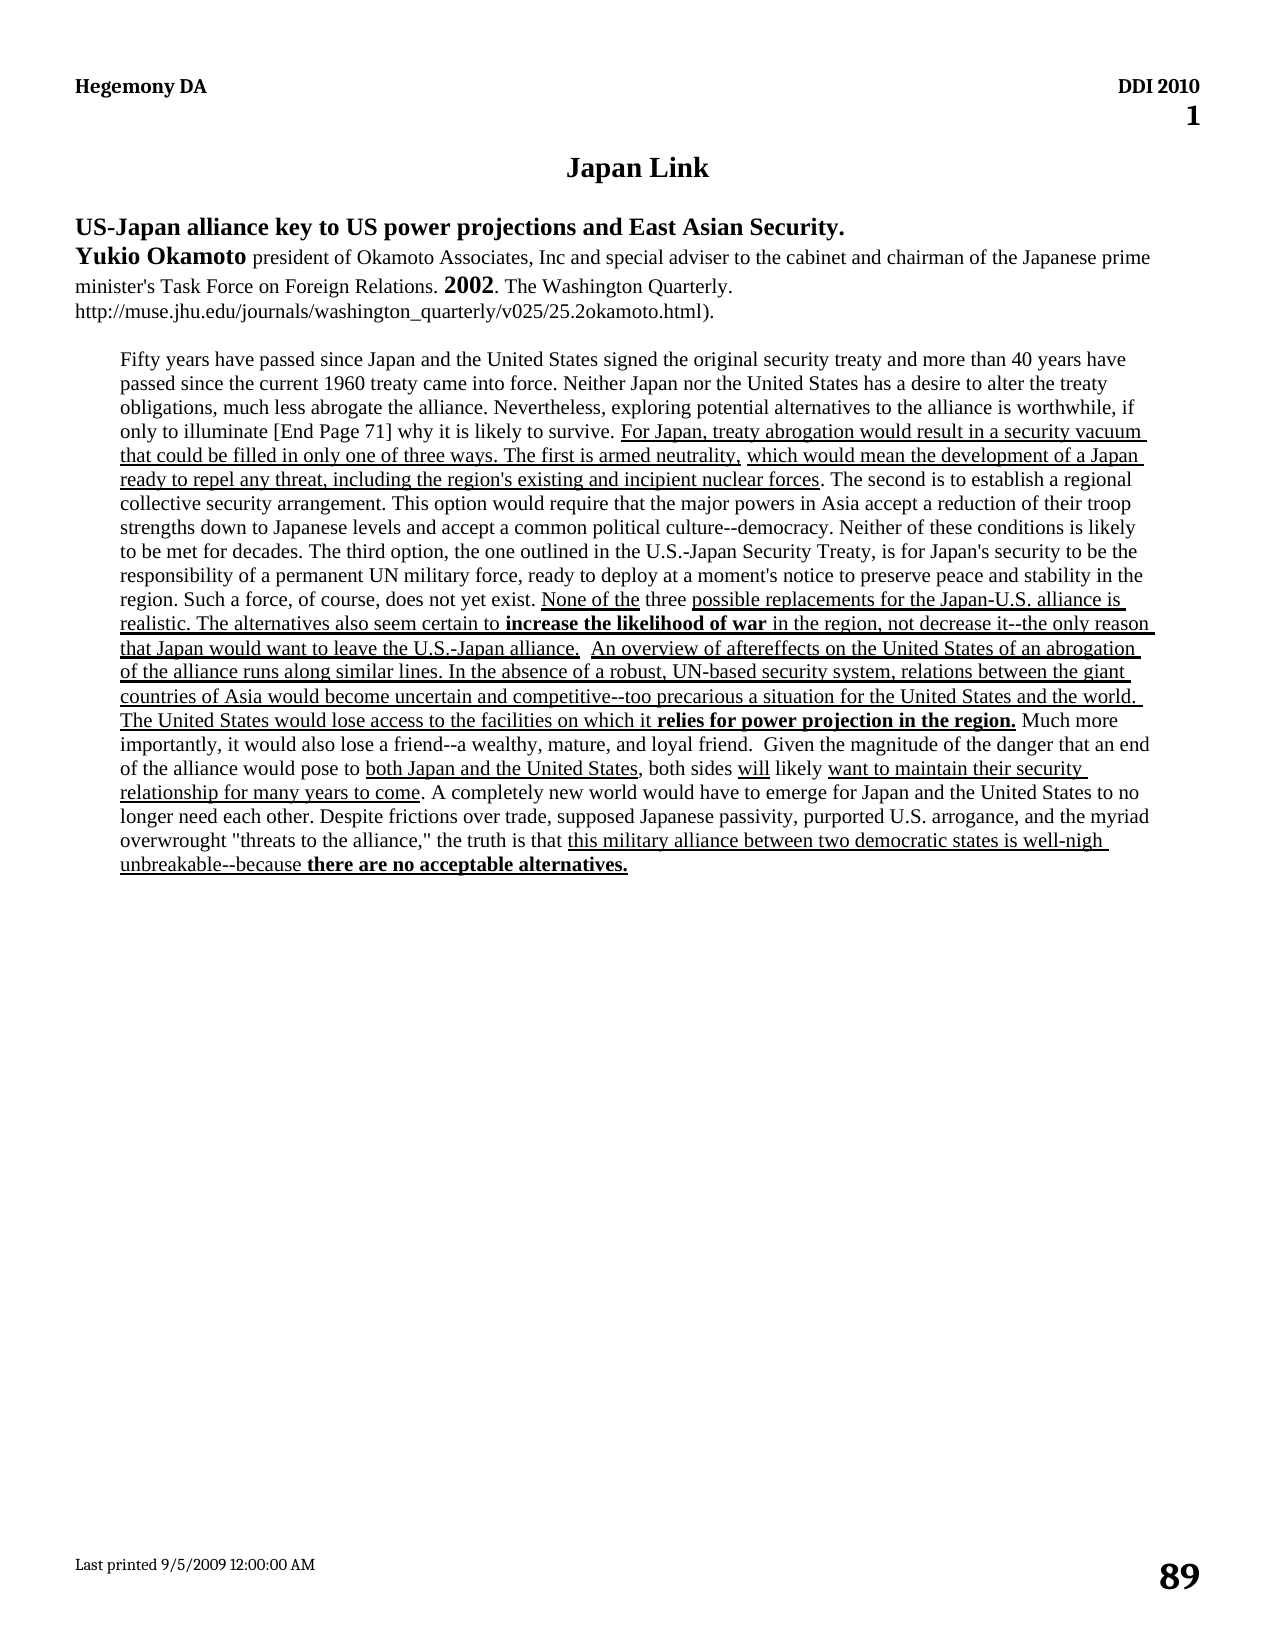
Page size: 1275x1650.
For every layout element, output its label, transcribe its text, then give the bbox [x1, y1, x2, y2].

text Fifty years have passed since Japan and the United States signed the original security treaty and more than 40 years have passed since the current 1960 treaty came into force. Neither Japan nor the United States has a desire to alter the treaty obligations, much less abrogate the alliance. Nevertheless, exploring potential alternatives to the alliance is worthwhile, if only to illuminate [End Page 71] why it is likely to survive. For Japan, treaty abrogation would result in a security vacuum that could be filled in only one of three ways. The first is armed neutrality, which would mean the development of a Japan ready to repel any threat, including the region's existing and incipient nuclear forces. The second is to establish a regional collective security arrangement. This option would require that the major powers in Asia accept a reduction of their troop strengths down to Japanese levels and accept a common political culture--democracy. Neither of these conditions is likely to be met for decades. The third option, the one outlined in the U.S.-Japan Security Treaty, is for Japan's security to be the responsibility of a permanent UN military force, ready to deploy at a moment's notice to preserve peace and stability in the region. Such a force, of course, does not yet exist. None of the three possible replacements for the Japan-U.S. alliance is realistic. The alternatives also seem certain to increase the likelihood of war in the region, not decrease it--the only reason that Japan would want to leave the U.S.-Japan alliance. An overview of aftereffects on the United States of an abrogation of the alliance runs along similar lines. In the absence of a robust, UN-based security system, relations between the giant countries of Asia would become uncertain and competitive--too precarious a situation for the United States and the world. The United States would lose access to the facilities on which it relies for power projection in the region. Much more importantly, it would also lose a friend--a wealthy, mature, and loyal friend. Given the magnitude of the danger that an end of the alliance would pose to both Japan and the United States, both sides will likely want to maintain their security relationship for many years to come. A completely new world would have to emerge for Japan and the United States to no longer need each other. Despite frictions over trade, supposed Japanese passivity, purported U.S. arrogance, and the myriad overwrought "threats to the alliance," the truth is that this military alliance between two democratic states is well-nigh unbreakable--because there are no acceptable alternatives. [120, 635, 1155, 876]
text US-Japan alliance key to US power projections and East Asian Security. [75, 212, 1200, 241]
text Fifty years have passed since Japan and the United States signed the original security treaty and more than 40 years have passed since the current 1960 treaty came into force. Neither Japan nor the United States has a desire to alter the treaty obligations, much less abrogate the alliance. Nevertheless, exploring potential alternatives to the alliance is worthwhile, if only to illuminate [End Page 71] why it is likely to survive. For Japan, treaty abrogation would result in a security vacuum that could be filled in only one of three ways. The first is armed neutrality, which would mean the development of a Japan ready to repel any threat, including the region's existing and incipient nuclear forces. The second is to establish a regional collective security arrangement. This option would require that the major powers in Asia accept a reduction of their troop strengths down to Japanese levels and accept a common political culture--democracy. Neither of these conditions is likely to be met for decades. The third option, the one outlined in the U.S.-Japan Security Treaty, is for Japan's security to be the responsibility of a permanent UN military force, ready to deploy at a moment's notice to preserve peace and stability in the region. Such a force, of course, does not yet exist. None of the three possible replacements for the Japan-U.S. alliance is realistic. The alternatives also seem certain to increase the likelihood of war in the region, not decrease it--the only reason that Japan would want to leave the U.S.-Japan alliance. An overview of aftereffects on the United States of an abrogation of the alliance runs along similar lines. In the absence of a robust, UN-based security system, relations between the giant countries of Asia would become uncertain and competitive--too precarious a situation for the United States and the world. The United States would lose access to the facilities on which it relies for power projection in the region. Much more importantly, it would also lose a friend--a wealthy, mature, and loyal friend. Given the magnitude of the danger that an end of the alliance would pose to both Japan and the United States, both sides will likely want to maintain their security relationship for many years to come. A completely new world would have to emerge for Japan and the United States to no longer need each other. Despite frictions over trade, supposed Japanese passivity, purported U.S. arrogance, and the myriad overwrought "threats to the alliance," the truth is that this military alliance between two democratic states is well-nigh unbreakable--because there are no acceptable alternatives. [120, 347, 1155, 632]
subtitle Japan Link [75, 150, 1200, 183]
text Yukio Okamoto president of Okamoto Associates, Inc and special adviser to the cabinet and chairman of the Japanese prime minister's Task Force on Foreign Relations. 2002. The Washington Quarterly. http://muse.jhu.edu/journals/washington_quarterly/v025/25.2okamoto.html). [75, 241, 1200, 323]
